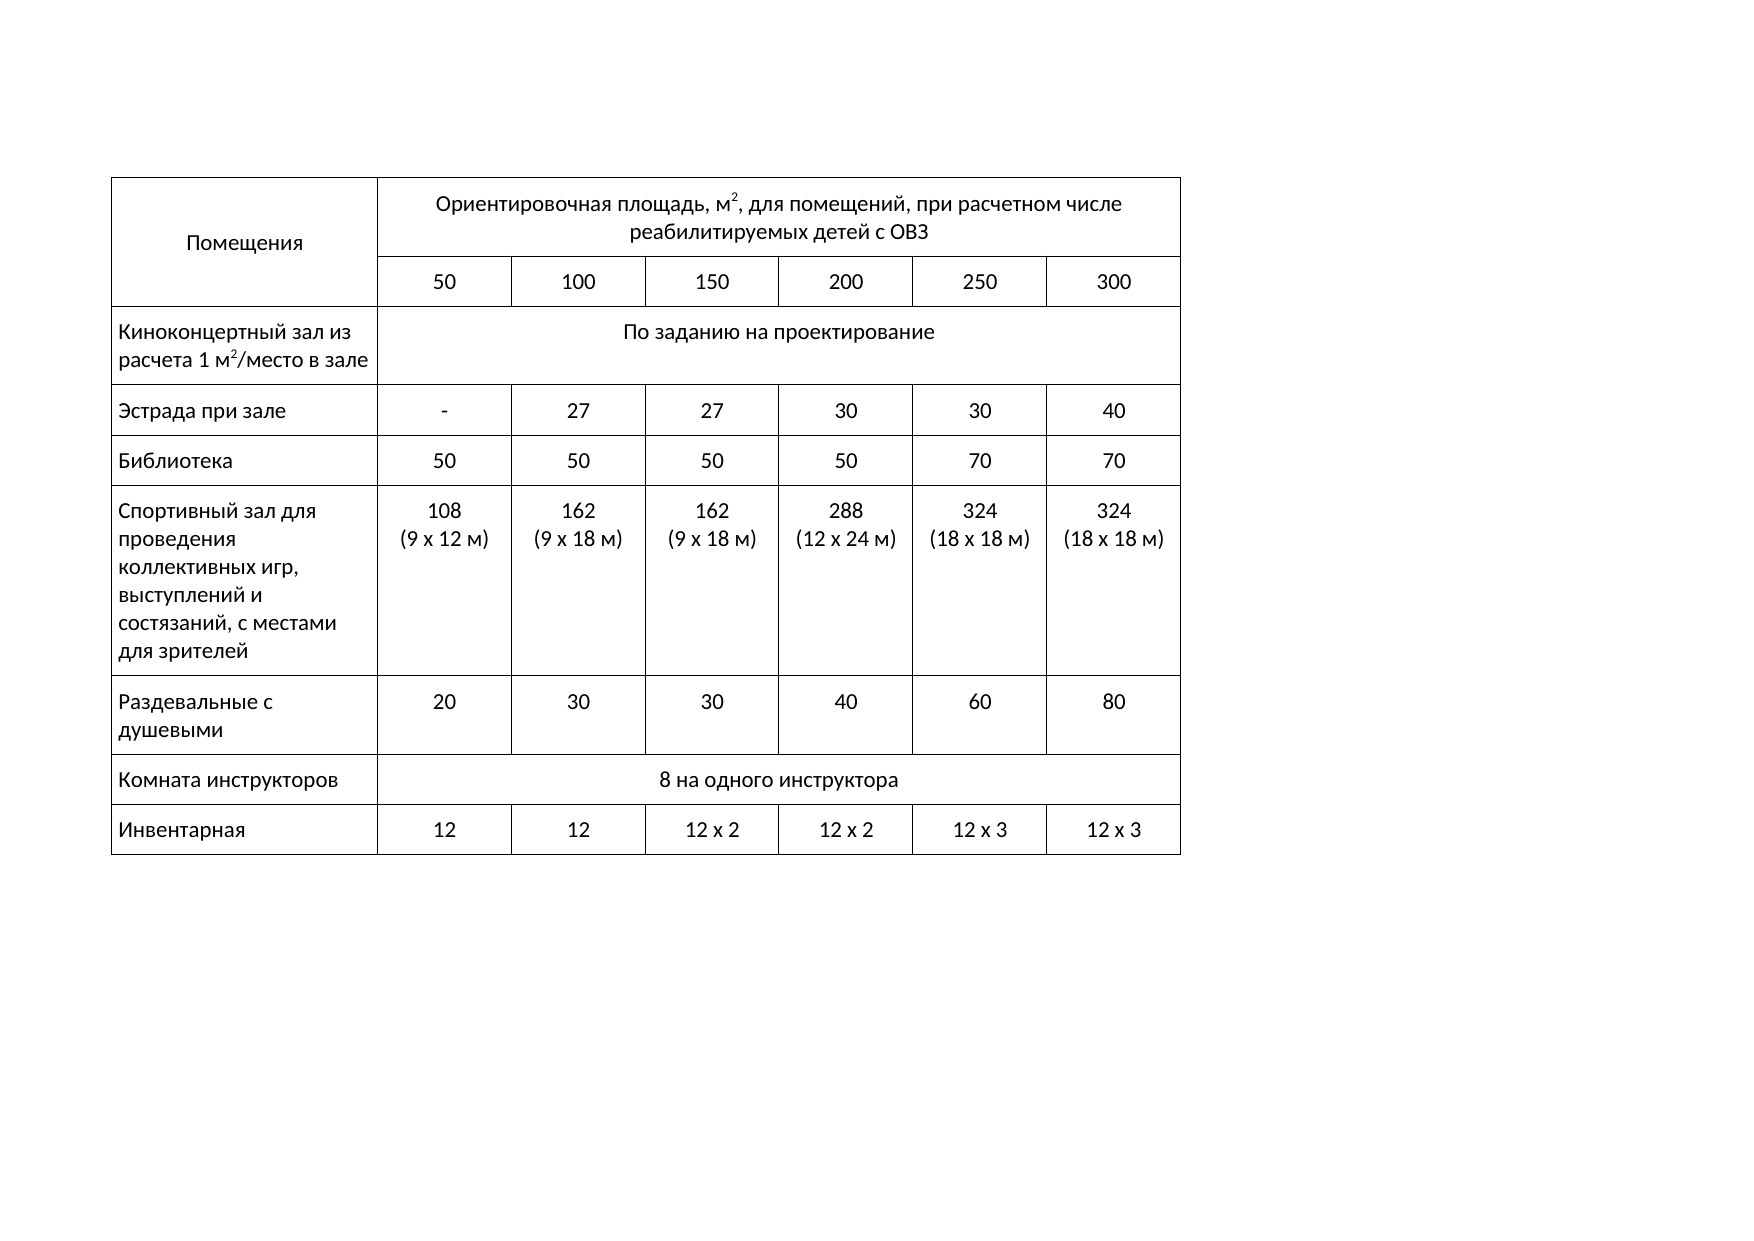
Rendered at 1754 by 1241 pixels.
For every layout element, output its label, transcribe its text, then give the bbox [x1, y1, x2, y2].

table_cell 12 [512, 805, 645, 854]
table_cell 12 x 3 [1047, 805, 1180, 854]
table_cell Спортивный зал для проведения коллективных игр, выступлений и состязаний, с местами для зрителей [112, 486, 377, 675]
table_cell 40 [1047, 385, 1180, 434]
table_cell 30 [512, 676, 645, 753]
table_cell Эстрада при зале [112, 385, 377, 434]
table_cell 200 [779, 257, 912, 306]
table_cell 27 [646, 385, 778, 434]
table_cell Библиотека [112, 436, 377, 485]
table_cell 288 (12 x 24 м) [779, 486, 912, 675]
table_cell Киноконцертный зал из расчета 1 м2/место в зале [112, 307, 377, 384]
table_cell 50 [779, 436, 912, 485]
table_cell 12 [378, 805, 511, 854]
table_cell 250 [913, 257, 1046, 306]
table_cell 30 [646, 676, 778, 753]
table_cell 300 [1047, 257, 1180, 306]
table_cell 20 [378, 676, 511, 753]
table_cell 108 (9 x 12 м) [378, 486, 511, 675]
table_cell 50 [512, 436, 645, 485]
table_cell 8 на одного инструктора [378, 755, 1180, 804]
table_cell 30 [913, 385, 1046, 434]
table_cell 12 x 2 [646, 805, 778, 854]
table_cell Комната инструкторов [112, 755, 377, 804]
table_cell 150 [646, 257, 778, 306]
table_cell 50 [646, 436, 778, 485]
table_cell По заданию на проектирование [378, 307, 1180, 384]
table_cell 162 (9 x 18 м) [512, 486, 645, 675]
table_cell 40 [779, 676, 912, 753]
table_cell 80 [1047, 676, 1180, 753]
table_cell 50 [378, 257, 511, 306]
table_cell Раздевальные с душевыми [112, 676, 377, 753]
table_cell 27 [512, 385, 645, 434]
table_cell 50 [378, 436, 511, 485]
table_cell 324 (18 x 18 м) [913, 486, 1046, 675]
table_cell Инвентарная [112, 805, 377, 854]
table_cell 12 x 2 [779, 805, 912, 854]
table_cell 324 (18 x 18 м) [1047, 486, 1180, 675]
table_cell 12 x 3 [913, 805, 1046, 854]
table_cell 70 [1047, 436, 1180, 485]
table_cell 60 [913, 676, 1046, 753]
table_header Ориентировочная площадь, м2, для помещений, при расчетном числе реабилитируемых детей с ОВЗ [378, 178, 1180, 256]
table_cell 162 (9 x 18 м) [646, 486, 778, 675]
table_cell 100 [512, 257, 645, 306]
table_cell - [378, 385, 511, 434]
table_cell 70 [913, 436, 1046, 485]
table_cell 30 [779, 385, 912, 434]
table_header Помещения [112, 178, 377, 306]
